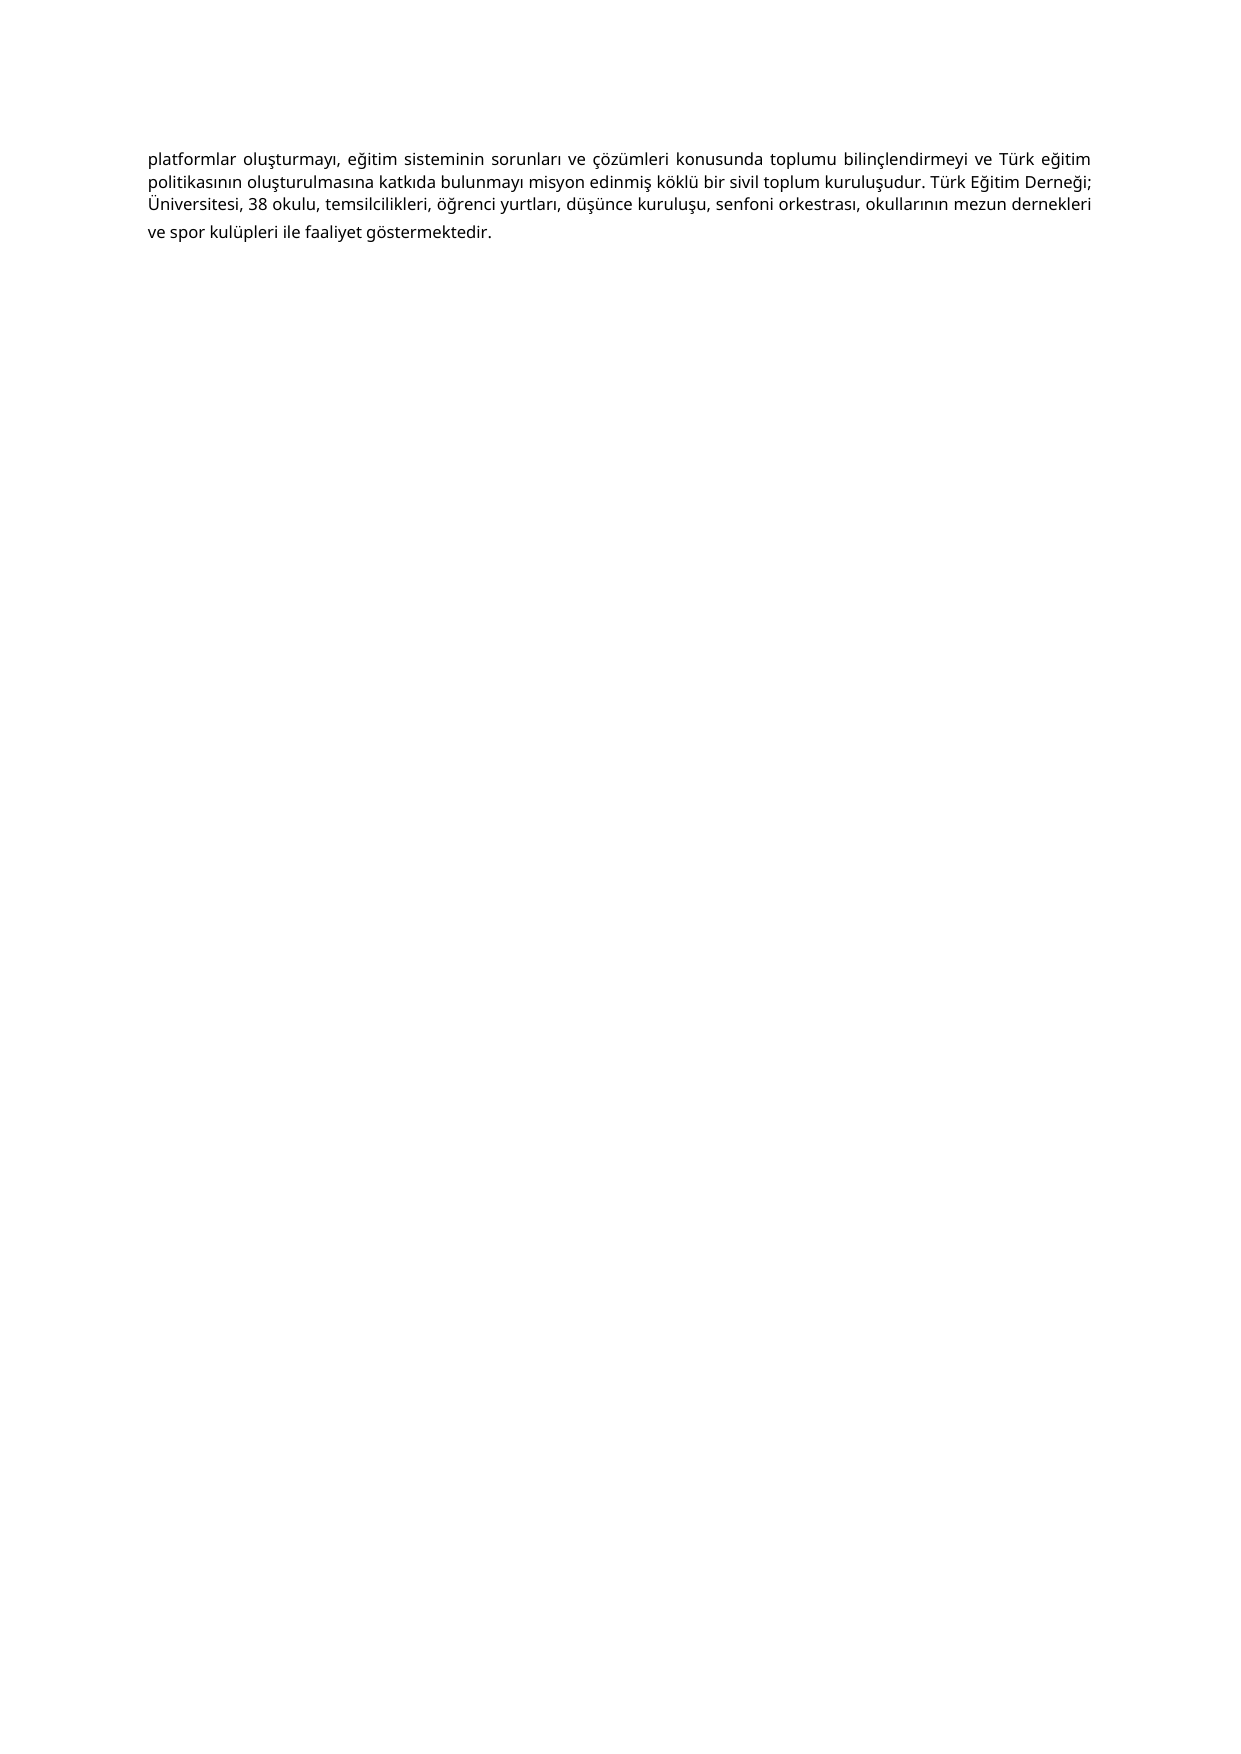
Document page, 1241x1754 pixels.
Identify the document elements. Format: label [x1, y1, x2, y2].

text [148, 148, 1093, 244]
